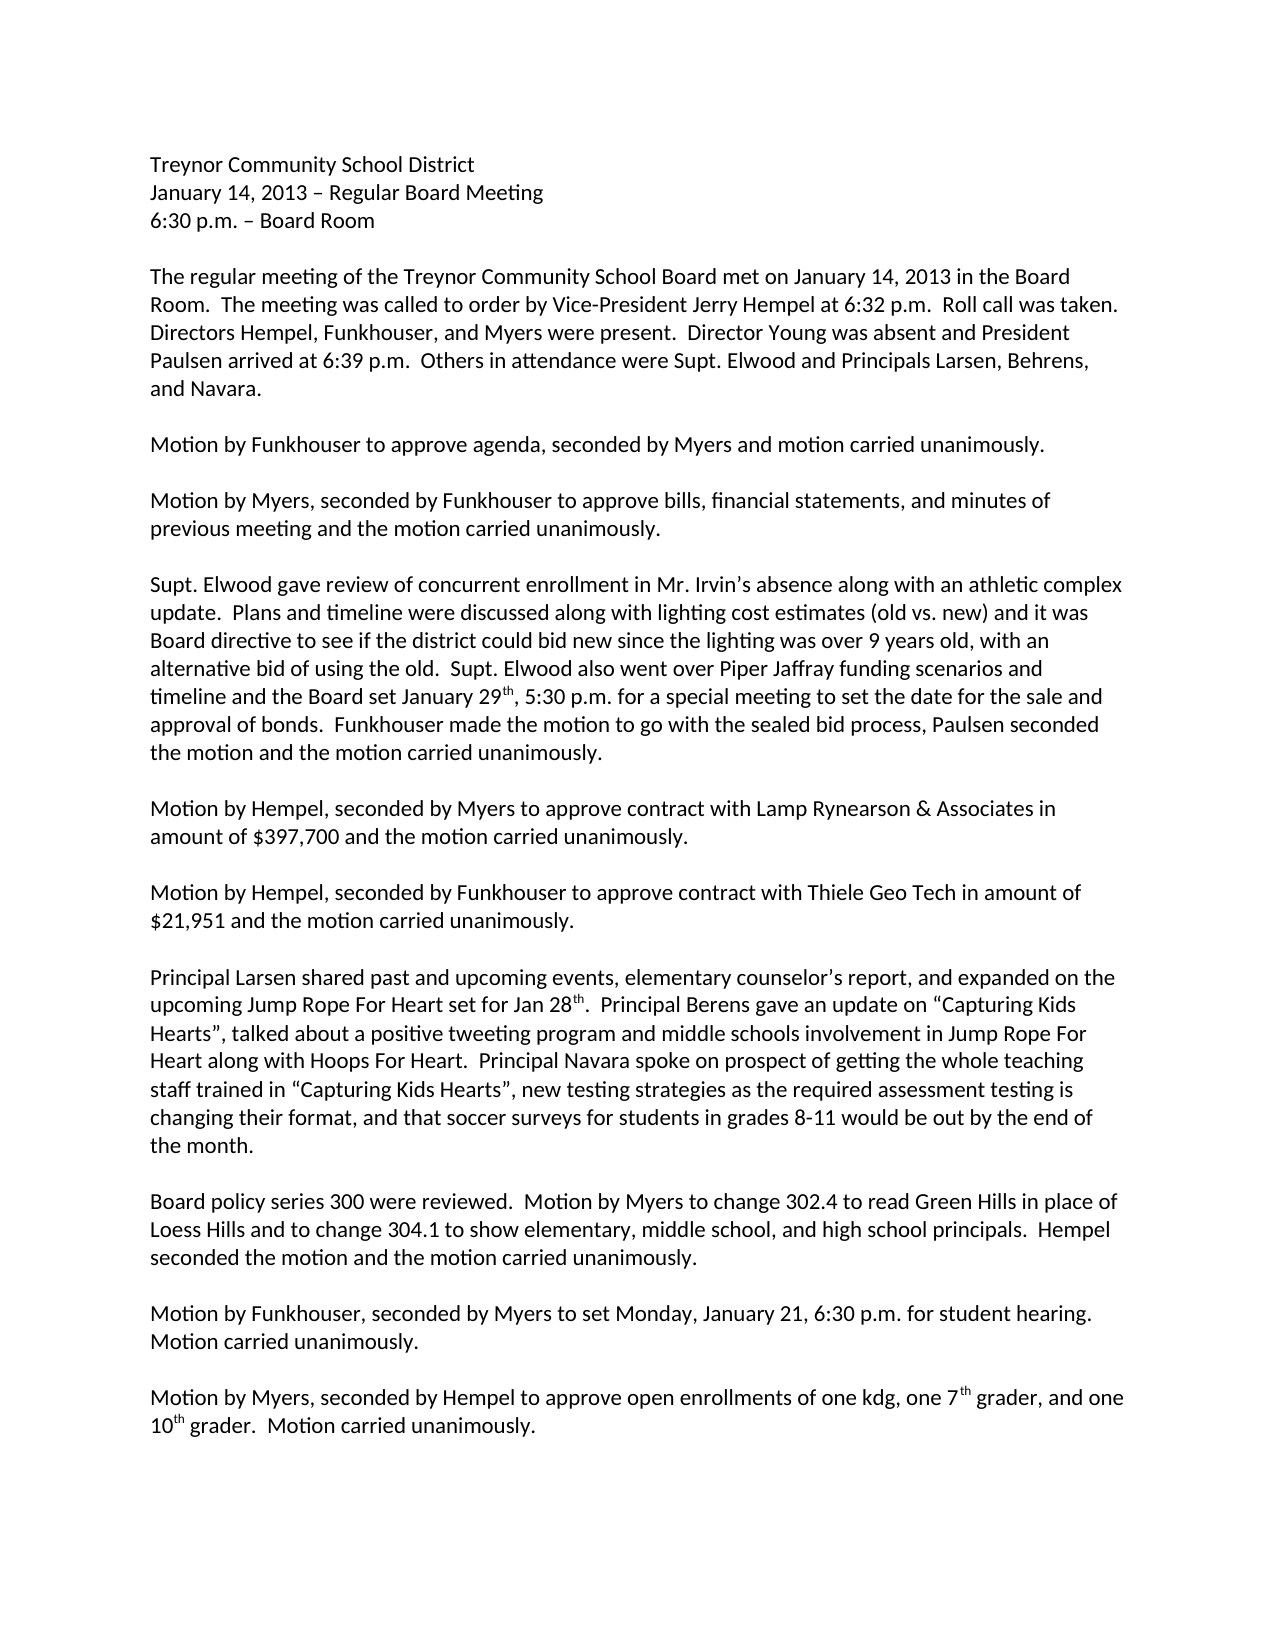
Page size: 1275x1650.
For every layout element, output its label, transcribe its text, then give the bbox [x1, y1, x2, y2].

text 6:30 p.m. – Board Room [150, 206, 1125, 234]
text Treynor Community School District [150, 150, 1125, 178]
text Motion by Myers, seconded by Funkhouser to approve bills, financial statements, and minutes of previous meeting and the motion carried unanimously. [150, 486, 1125, 542]
text Motion by Funkhouser, seconded by Myers to set Monday, January 21, 6:30 p.m. for student hearing. Motion carried unanimously. [150, 1299, 1125, 1355]
text The regular meeting of the Treynor Community School Board met on January 14, 2013 in the Board Room. The meeting was called to order by Vice-President Jerry Hempel at 6:32 p.m. Roll call was taken. Directors Hempel, Funkhouser, and Myers were present. Director Young was absent and President Paulsen arrived at 6:39 p.m. Others in attendance were Supt. Elwood and Principals Larsen, Behrens, and Navara. [150, 262, 1125, 402]
text Motion by Hempel, seconded by Funkhouser to approve contract with Thiele Geo Tech in amount of $21,951 and the motion carried unanimously. [150, 878, 1125, 934]
text Motion by Funkhouser to approve agenda, seconded by Myers and motion carried unanimously. [150, 430, 1125, 458]
text January 14, 2013 – Regular Board Meeting [150, 178, 1125, 206]
text Board policy series 300 were reviewed. Motion by Myers to change 302.4 to read Green Hills in place of Loess Hills and to change 304.1 to show elementary, middle school, and high school principals. Hempel seconded the motion and the motion carried unanimously. [150, 1187, 1125, 1271]
text Supt. Elwood gave review of concurrent enrollment in Mr. Irvin’s absence along with an athletic complex update. Plans and timeline were discussed along with lighting cost estimates (old vs. new) and it was Board directive to see if the district could bid new since the lighting was over 9 years old, with an alternative bid of using the old. Supt. Elwood also went over Piper Jaffray funding scenarios and timeline and the Board set January 29th, 5:30 p.m. for a special meeting to set the date for the sale and approval of bonds. Funkhouser made the motion to go with the sealed bid process, Paulsen seconded the motion and the motion carried unanimously. [150, 570, 1125, 766]
text Motion by Hempel, seconded by Myers to approve contract with Lamp Rynearson & Associates in amount of $397,700 and the motion carried unanimously. [150, 794, 1125, 851]
text Principal Larsen shared past and upcoming events, elementary counselor’s report, and expanded on the upcoming Jump Rope For Heart set for Jan 28th. Principal Berens gave an update on “Capturing Kids Hearts”, talked about a positive tweeting program and middle schools involvement in Jump Rope For Heart along with Hoops For Heart. Principal Navara spoke on prospect of getting the whole teaching staff trained in “Capturing Kids Hearts”, new testing strategies as the required assessment testing is changing their format, and that soccer surveys for students in grades 8-11 would be out by the end of the month. [150, 963, 1125, 1159]
text Motion by Myers, seconded by Hempel to approve open enrollments of one kdg, one 7th grader, and one 10th grader. Motion carried unanimously. [150, 1383, 1125, 1439]
